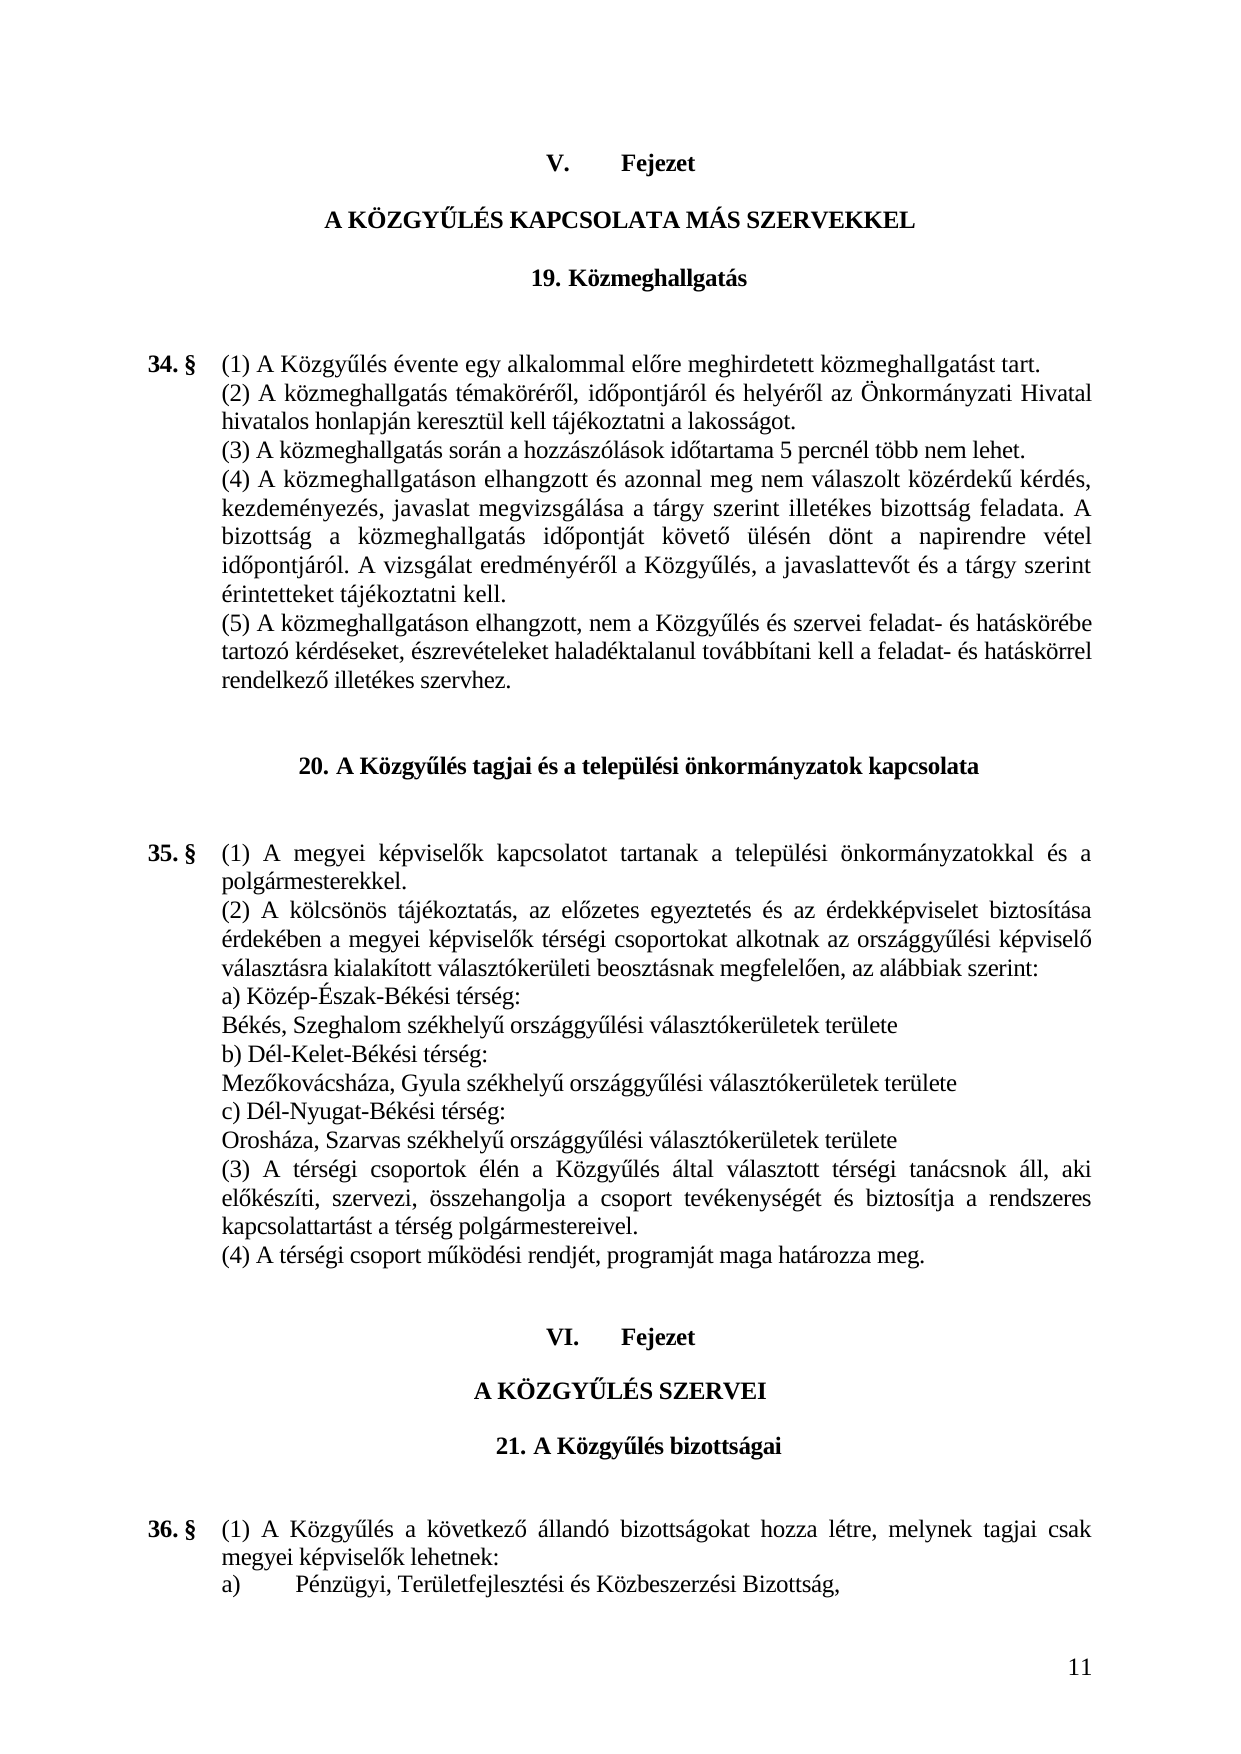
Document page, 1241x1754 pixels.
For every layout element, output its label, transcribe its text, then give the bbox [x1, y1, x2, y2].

list A Közgyűlés bizottságai [185, 1433, 1093, 1460]
text (3) A térségi csoportok élén a Közgyűlés által választott térségi tanácsnok áll, aki előkészíti, szervezi, összehangolja a csoport tevékenységét és biztosítja a rendszeres kapcsolattartást a térség polgármestereivel. [221, 1154, 1093, 1240]
text c) Dél-Nyugat-Békési térség: [148, 1096, 1093, 1125]
text A KÖZGYŰLÉS KAPCSOLATA MÁS SZERVEKKEL [148, 205, 1093, 234]
text b) Dél-Kelet-Békési térség: [148, 1039, 1093, 1068]
list A Közgyűlés tagjai és a települési önkormányzatok kapcsolata [185, 751, 1093, 780]
text (5) A közmeghallgatáson elhangzott, nem a Közgyűlés és szervei feladat- és hatáskörébe tartozó kérdéseket, észrevételeket haladéktalanul továbbítani kell a feladat- és hatáskörrel rendelkező illetékes szervhez. [221, 608, 1093, 694]
text Mezőkovácsháza, Gyula székhelyű országgyűlési választókerületek területe [148, 1068, 1093, 1096]
text Békés, Szeghalom székhelyű országgyűlési választókerületek területe [148, 1010, 1093, 1039]
text a) Pénzügyi, Területfejlesztési és Közbeszerzési Bizottság, [148, 1571, 1093, 1598]
text (4) A közmeghallgatáson elhangzott és azonnal meg nem válaszolt közérdekű kérdés, kezdeményezés, javaslat megvizsgálása a tárgy szerint illetékes bizottság feladata. A bizottság a közmeghallgatás időpontját követő ülésén dönt a napirendre vétel időpontjáról. A vizsgálat eredményéről a Közgyűlés, a javaslattevőt és a tárgy szerint érintetteket tájékoztatni kell. [221, 464, 1093, 608]
list Közmeghallgatás [185, 263, 1093, 291]
text 36. § (1) A Közgyűlés a következő állandó bizottságokat hozza létre, melynek tagjai csak megyei képviselők lehetnek: [148, 1516, 1093, 1571]
text 34. § (1) A Közgyűlés évente egy alkalommal előre meghirdetett közmeghallgatást tart. [148, 349, 1093, 378]
text A KÖZGYŰLÉS SZERVEI [148, 1378, 1093, 1405]
text 35. § (1) A megyei képviselők kapcsolatot tartanak a települési önkormányzatokkal és a polgármesterekkel. [148, 838, 1093, 895]
text (2) A kölcsönös tájékoztatás, az előzetes egyeztetés és az érdekképviselet biztosítása érdekében a megyei képviselők térségi csoportokat alkotnak az országgyűlési képviselő választásra kialakított választókerületi beosztásnak megfelelően, az alábbiak szerint: [221, 895, 1093, 981]
text (2) A közmeghallgatás témaköréről, időpontjáról és helyéről az Önkormányzati Hivatal hivatalos honlapján keresztül kell tájékoztatni a lakosságot. [221, 378, 1093, 435]
text (4) A térségi csoport működési rendjét, programját maga határozza meg. [148, 1240, 1093, 1269]
text a) Közép-Észak-Békési térség: [148, 981, 1093, 1010]
list Fejezet [149, 148, 1093, 176]
list Fejezet [149, 1323, 1093, 1351]
text (3) A közmeghallgatás során a hozzászólások időtartama 5 percnél több nem lehet. [221, 435, 1093, 464]
text Orosháza, Szarvas székhelyű országgyűlési választókerületek területe [221, 1125, 1093, 1154]
